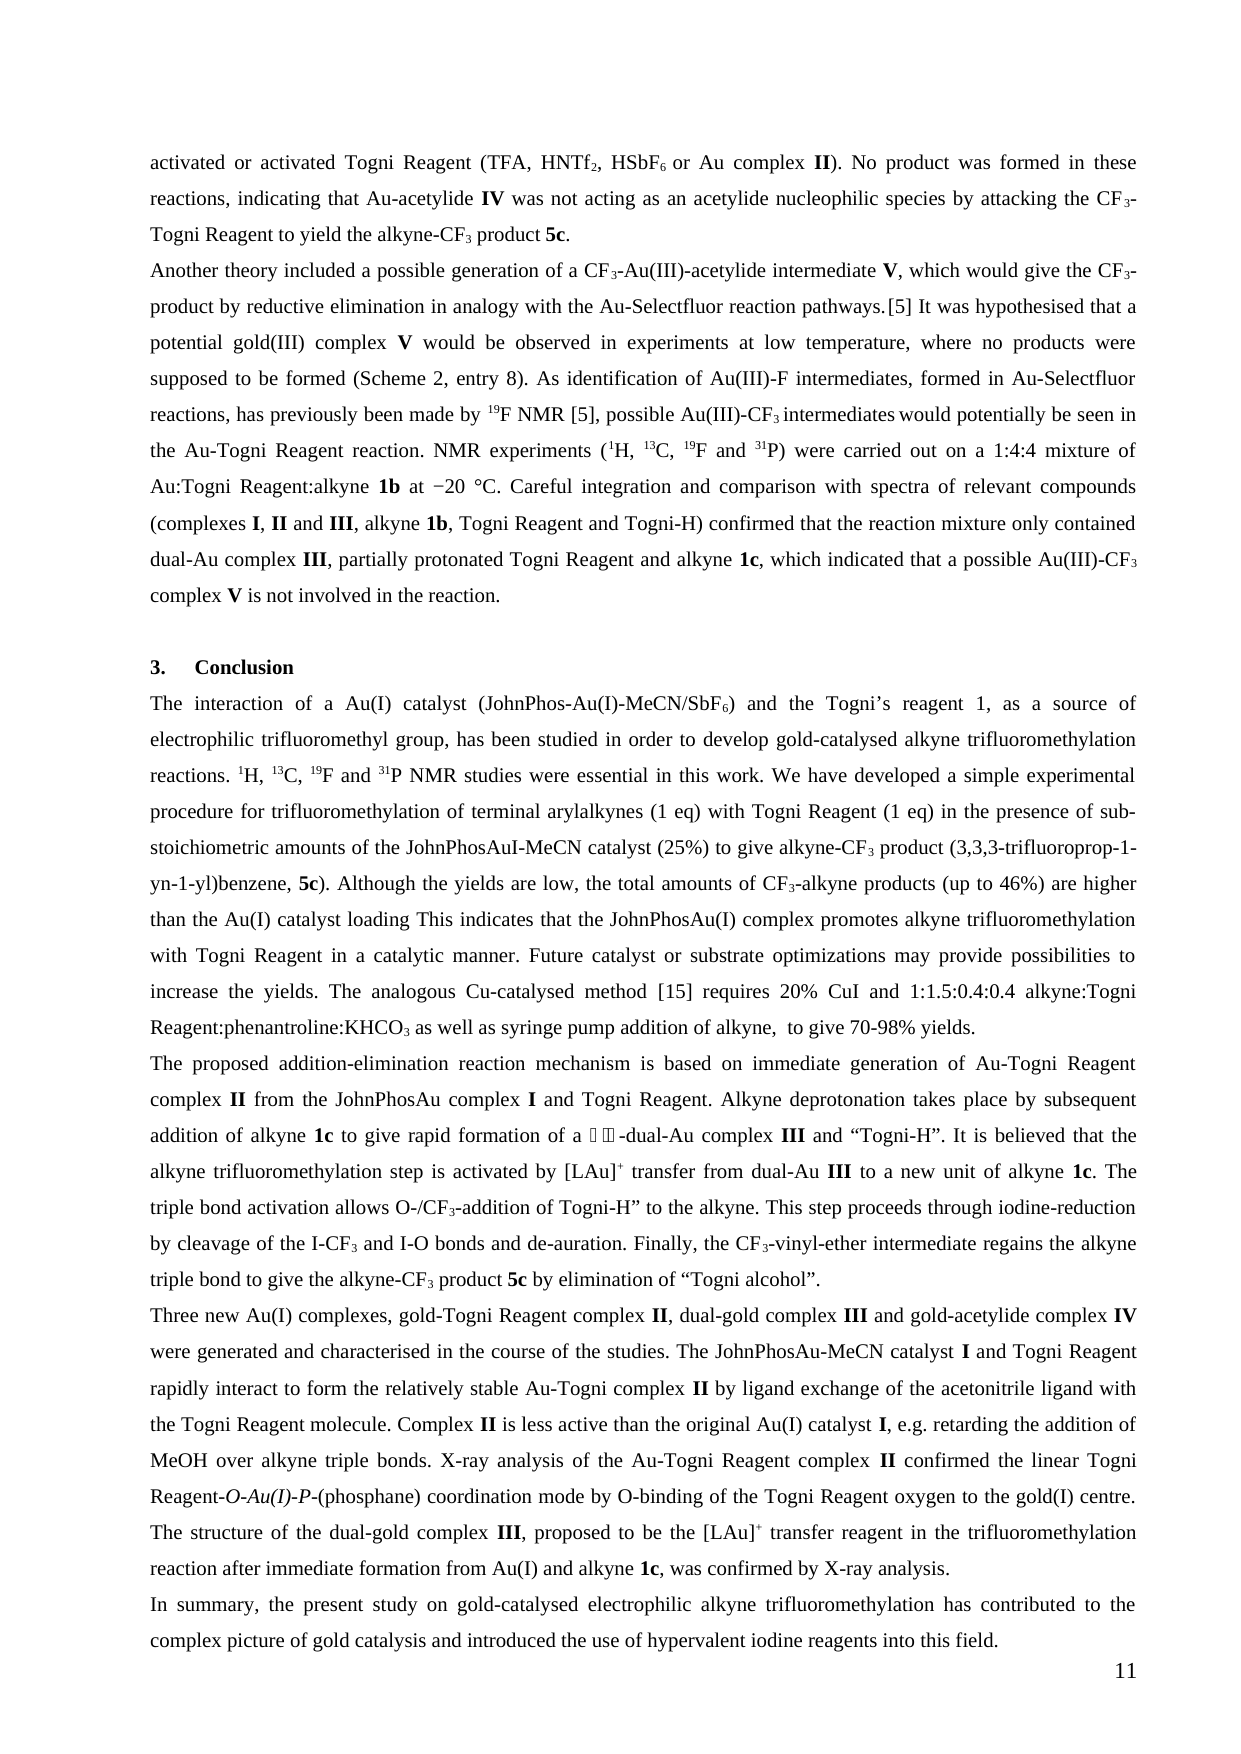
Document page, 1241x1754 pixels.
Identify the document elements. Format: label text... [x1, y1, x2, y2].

text In summary, the present study on gold-catalysed electrophilic alkyne trifluoromethylation has contributed to the complex picture of gold catalysis and introduced the use of hypervalent iodine reagents into this field. [150, 1592, 1137, 1652]
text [150, 150, 1137, 246]
text Another theory included a possible generation of a CF3-Au(III)-acetylide intermediate V, which would give the CF3- product by reductive elimination in analogy with the Au-Selectfluor reaction pathways.[5] It was hypothesised that a potential gold(III) complex V would be observed in experiments at low temperature, where no products were supposed to be formed (Scheme 2, entry 8). As identification of Au(III)-F intermediates, formed in Au-Selectfluor reactions, has previously been made by 19F NMR [5], possible Au(III)-CF3 intermediates would potentially be seen in the Au-Togni Reagent reaction. NMR experiments (1H, 13C, 19F and 31P) were carried out on a 1:4:4 mixture of Au:Togni Reagent:alkyne 1b at −20 °C. Careful integration and comparison with spectra of relevant compounds (complexes I, II and III, alkyne 1b, Togni Reagent and Togni-H) confirmed that the reaction mixture only contained dual-Au complex III, partially protonated Togni Reagent and alkyne 1c, which indicated that a possible Au(III)-CF3 complex V is not involved in the reaction. [150, 258, 1137, 607]
text The interaction of a Au(I) catalyst (JohnPhos-Au(I)-MeCN/SbF6) and the Togni’s reagent 1, as a source of electrophilic trifluoromethyl group, has been studied in order to develop gold-catalysed alkyne trifluoromethylation reactions. 1H, 13C, 19F and 31P NMR studies were essential in this work. We have developed a simple experimental procedure for trifluoromethylation of terminal arylalkynes (1 eq) with Togni Reagent (1 eq) in the presence of sub-stoichiometric amounts of the JohnPhosAuI-MeCN catalyst (25%) to give alkyne-CF3 product (3,3,3-trifluoroprop-1-yn-1-yl)benzene, 5c). Although the yields are low, the total amounts of CF3-alkyne products (up to 46%) are higher than the Au(I) catalyst loading This indicates that the JohnPhosAu(I) complex promotes alkyne trifluoromethylation with Togni Reagent in a catalytic manner. Future catalyst or substrate optimizations may provide possibilities to increase the yields. The analogous Cu-catalysed method [15] requires 20% CuI and 1:1.5:0.4:0.4 alkyne:Togni Reagent:phenantroline:KHCO3 as well as syringe pump addition of alkyne, to give 70-98% yields. [150, 691, 1137, 1039]
text The proposed addition-elimination reaction mechanism is based on immediate generation of Au-Togni Reagent complex II from the JohnPhosAu complex I and Togni Reagent. Alkyne deprotonation takes place by subsequent addition of alkyne 1c to give rapid formation of a -dual-Au complex III and “Togni-H”. It is believed that the alkyne trifluoromethylation step is activated by [LAu]+ transfer from dual-Au III to a new unit of alkyne 1c. The triple bond activation allows O-/CF3-addition of Togni-H” to the alkyne. This step proceeds through iodine-reduction by cleavage of the I-CF3 and I-O bonds and de-auration. Finally, the CF3-vinyl-ether intermediate regains the alkyne triple bond to give the alkyne-CF3 product 5c by elimination of “Togni alcohol”. [150, 1051, 1137, 1291]
text Three new Au(I) complexes, gold-Togni Reagent complex II, dual-gold complex III and gold-acetylide complex IV were generated and characterised in the course of the studies. The JohnPhosAu-MeCN catalyst I and Togni Reagent rapidly interact to form the relatively stable Au-Togni complex II by ligand exchange of the acetonitrile ligand with the Togni Reagent molecule. Complex II is less active than the original Au(I) catalyst I, e.g. retarding the addition of MeOH over alkyne triple bonds. X-ray analysis of the Au-Togni Reagent complex II confirmed the linear Togni Reagent-O-Au(I)-P-(phosphane) coordination mode by O-binding of the Togni Reagent oxygen to the gold(I) centre. The structure of the dual-gold complex III, proposed to be the [LAu]+ transfer reagent in the trifluoromethylation reaction after immediate formation from Au(I) and alkyne 1c, was confirmed by X-ray analysis. [150, 1303, 1137, 1580]
list Conclusion [150, 654, 1137, 679]
